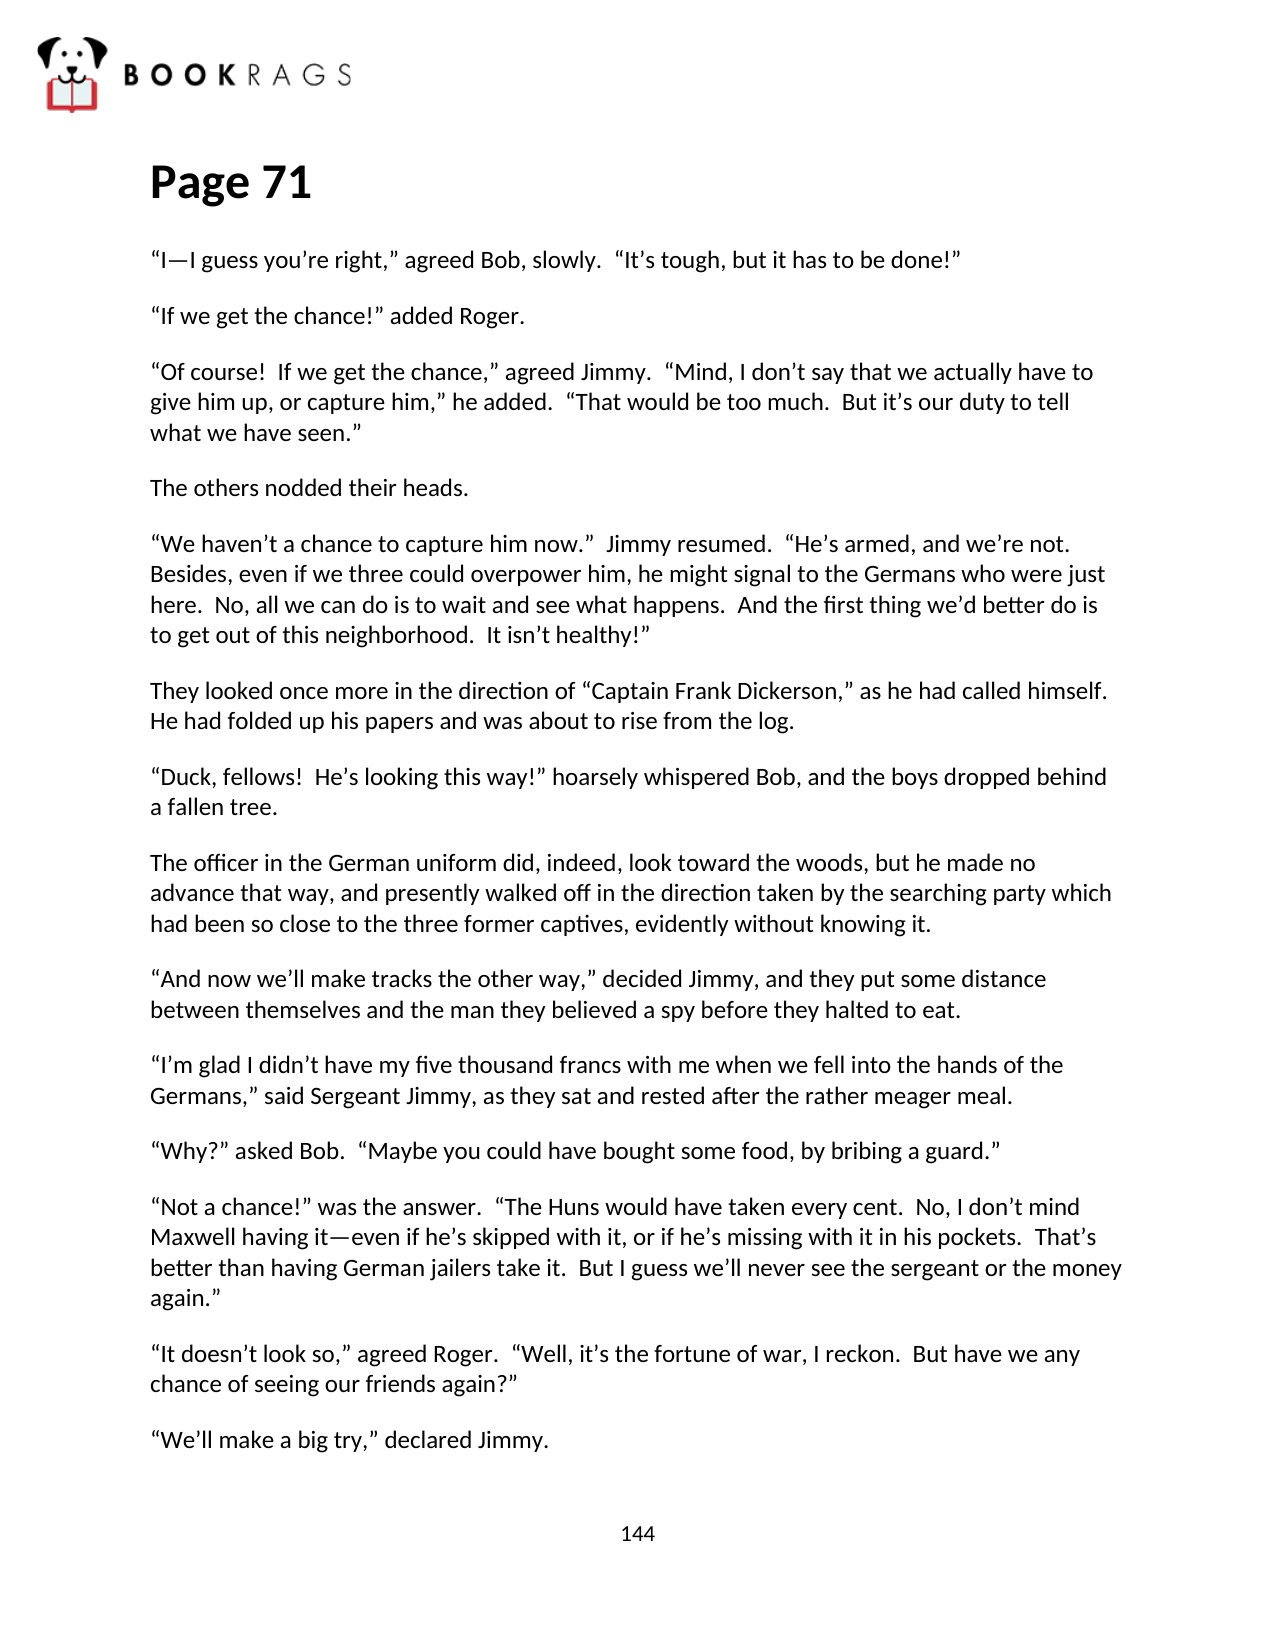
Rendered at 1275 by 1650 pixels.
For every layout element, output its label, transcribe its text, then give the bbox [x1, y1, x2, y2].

text The others nodded their heads. [150, 472, 1125, 503]
text “I—­I guess you’re right,” agreed Bob, slowly. “It’s tough, but it has to be done!” [150, 244, 1125, 275]
text “I’m glad I didn’t have my five thousand francs with me when we fell into the hands of the Germans,” said Sergeant Jimmy, as they sat and rested after the rather meager meal. [150, 1049, 1125, 1111]
picture [37, 37, 351, 113]
text Page 71 [150, 150, 1125, 211]
text “We’ll make a big try,” declared Jimmy. [150, 1424, 1125, 1455]
text “Not a chance!” was the answer. “The Huns would have taken every cent. No, I don’t mind Maxwell having it—­even if he’s skipped with it, or if he’s missing with it in his pockets. That’s better than having German jailers take it. But I guess we’ll never see the sergeant or the money again.” [150, 1191, 1125, 1313]
text “Of course! If we get the chance,” agreed Jimmy. “Mind, I don’t say that we actually have to give him up, or capture him,” he added. “That would be too much. But it’s our duty to tell what we have seen.” [150, 356, 1125, 447]
text “Duck, fellows! He’s looking this way!” hoarsely whispered Bob, and the boys dropped behind a fallen tree. [150, 761, 1125, 822]
text “We haven’t a chance to capture him now.” Jimmy resumed. “He’s armed, and we’re not. Besides, even if we three could overpower him, he might signal to the Germans who were just here. No, all we can do is to wait and see what happens. And the first thing we’d better do is to get out of this neighborhood. It isn’t healthy!” [150, 528, 1125, 650]
text They looked once more in the direction of “Captain Frank Dickerson,” as he had called himself. He had folded up his papers and was about to rise from the log. [150, 675, 1125, 736]
text “If we get the chance!” added Roger. [150, 300, 1125, 331]
text The officer in the German uniform did, indeed, look toward the woods, but he made no advance that way, and presently walked off in the direction taken by the searching party which had been so close to the three former captives, evidently without knowing it. [150, 847, 1125, 938]
text “Why?” asked Bob. “Maybe you could have bought some food, by bribing a guard.” [150, 1136, 1125, 1166]
text “And now we’ll make tracks the other way,” decided Jimmy, and they put some distance between themselves and the man they believed a spy before they halted to eat. [150, 963, 1125, 1024]
text “It doesn’t look so,” agreed Roger. “Well, it’s the fortune of war, I reckon. But have we any chance of seeing our friends again?” [150, 1338, 1125, 1399]
